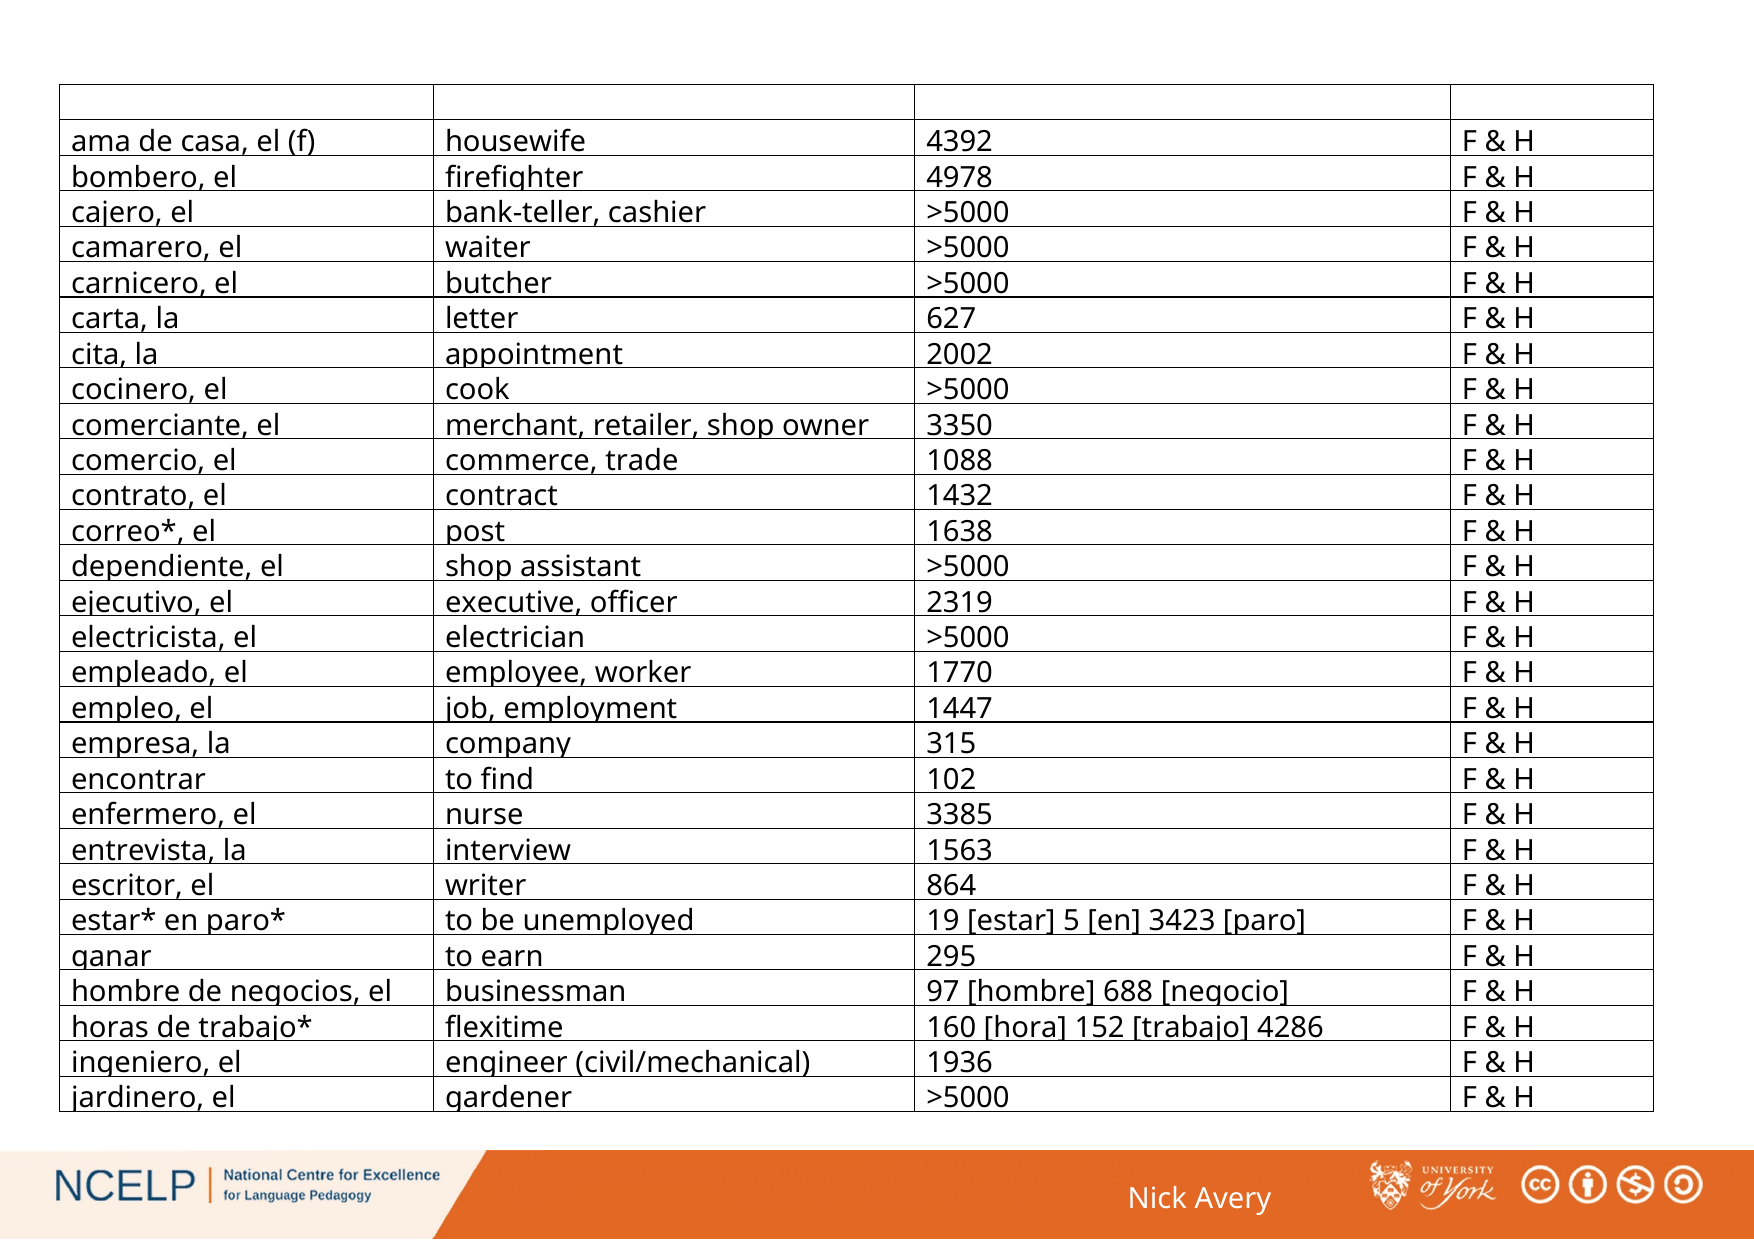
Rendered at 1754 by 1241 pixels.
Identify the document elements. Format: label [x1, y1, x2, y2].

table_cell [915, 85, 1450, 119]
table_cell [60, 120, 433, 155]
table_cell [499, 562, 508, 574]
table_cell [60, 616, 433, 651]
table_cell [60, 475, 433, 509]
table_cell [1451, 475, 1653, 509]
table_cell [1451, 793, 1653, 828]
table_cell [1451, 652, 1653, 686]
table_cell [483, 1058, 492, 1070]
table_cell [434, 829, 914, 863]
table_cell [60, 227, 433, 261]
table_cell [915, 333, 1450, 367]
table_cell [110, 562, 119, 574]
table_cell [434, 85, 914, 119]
picture [0, 1150, 1754, 1239]
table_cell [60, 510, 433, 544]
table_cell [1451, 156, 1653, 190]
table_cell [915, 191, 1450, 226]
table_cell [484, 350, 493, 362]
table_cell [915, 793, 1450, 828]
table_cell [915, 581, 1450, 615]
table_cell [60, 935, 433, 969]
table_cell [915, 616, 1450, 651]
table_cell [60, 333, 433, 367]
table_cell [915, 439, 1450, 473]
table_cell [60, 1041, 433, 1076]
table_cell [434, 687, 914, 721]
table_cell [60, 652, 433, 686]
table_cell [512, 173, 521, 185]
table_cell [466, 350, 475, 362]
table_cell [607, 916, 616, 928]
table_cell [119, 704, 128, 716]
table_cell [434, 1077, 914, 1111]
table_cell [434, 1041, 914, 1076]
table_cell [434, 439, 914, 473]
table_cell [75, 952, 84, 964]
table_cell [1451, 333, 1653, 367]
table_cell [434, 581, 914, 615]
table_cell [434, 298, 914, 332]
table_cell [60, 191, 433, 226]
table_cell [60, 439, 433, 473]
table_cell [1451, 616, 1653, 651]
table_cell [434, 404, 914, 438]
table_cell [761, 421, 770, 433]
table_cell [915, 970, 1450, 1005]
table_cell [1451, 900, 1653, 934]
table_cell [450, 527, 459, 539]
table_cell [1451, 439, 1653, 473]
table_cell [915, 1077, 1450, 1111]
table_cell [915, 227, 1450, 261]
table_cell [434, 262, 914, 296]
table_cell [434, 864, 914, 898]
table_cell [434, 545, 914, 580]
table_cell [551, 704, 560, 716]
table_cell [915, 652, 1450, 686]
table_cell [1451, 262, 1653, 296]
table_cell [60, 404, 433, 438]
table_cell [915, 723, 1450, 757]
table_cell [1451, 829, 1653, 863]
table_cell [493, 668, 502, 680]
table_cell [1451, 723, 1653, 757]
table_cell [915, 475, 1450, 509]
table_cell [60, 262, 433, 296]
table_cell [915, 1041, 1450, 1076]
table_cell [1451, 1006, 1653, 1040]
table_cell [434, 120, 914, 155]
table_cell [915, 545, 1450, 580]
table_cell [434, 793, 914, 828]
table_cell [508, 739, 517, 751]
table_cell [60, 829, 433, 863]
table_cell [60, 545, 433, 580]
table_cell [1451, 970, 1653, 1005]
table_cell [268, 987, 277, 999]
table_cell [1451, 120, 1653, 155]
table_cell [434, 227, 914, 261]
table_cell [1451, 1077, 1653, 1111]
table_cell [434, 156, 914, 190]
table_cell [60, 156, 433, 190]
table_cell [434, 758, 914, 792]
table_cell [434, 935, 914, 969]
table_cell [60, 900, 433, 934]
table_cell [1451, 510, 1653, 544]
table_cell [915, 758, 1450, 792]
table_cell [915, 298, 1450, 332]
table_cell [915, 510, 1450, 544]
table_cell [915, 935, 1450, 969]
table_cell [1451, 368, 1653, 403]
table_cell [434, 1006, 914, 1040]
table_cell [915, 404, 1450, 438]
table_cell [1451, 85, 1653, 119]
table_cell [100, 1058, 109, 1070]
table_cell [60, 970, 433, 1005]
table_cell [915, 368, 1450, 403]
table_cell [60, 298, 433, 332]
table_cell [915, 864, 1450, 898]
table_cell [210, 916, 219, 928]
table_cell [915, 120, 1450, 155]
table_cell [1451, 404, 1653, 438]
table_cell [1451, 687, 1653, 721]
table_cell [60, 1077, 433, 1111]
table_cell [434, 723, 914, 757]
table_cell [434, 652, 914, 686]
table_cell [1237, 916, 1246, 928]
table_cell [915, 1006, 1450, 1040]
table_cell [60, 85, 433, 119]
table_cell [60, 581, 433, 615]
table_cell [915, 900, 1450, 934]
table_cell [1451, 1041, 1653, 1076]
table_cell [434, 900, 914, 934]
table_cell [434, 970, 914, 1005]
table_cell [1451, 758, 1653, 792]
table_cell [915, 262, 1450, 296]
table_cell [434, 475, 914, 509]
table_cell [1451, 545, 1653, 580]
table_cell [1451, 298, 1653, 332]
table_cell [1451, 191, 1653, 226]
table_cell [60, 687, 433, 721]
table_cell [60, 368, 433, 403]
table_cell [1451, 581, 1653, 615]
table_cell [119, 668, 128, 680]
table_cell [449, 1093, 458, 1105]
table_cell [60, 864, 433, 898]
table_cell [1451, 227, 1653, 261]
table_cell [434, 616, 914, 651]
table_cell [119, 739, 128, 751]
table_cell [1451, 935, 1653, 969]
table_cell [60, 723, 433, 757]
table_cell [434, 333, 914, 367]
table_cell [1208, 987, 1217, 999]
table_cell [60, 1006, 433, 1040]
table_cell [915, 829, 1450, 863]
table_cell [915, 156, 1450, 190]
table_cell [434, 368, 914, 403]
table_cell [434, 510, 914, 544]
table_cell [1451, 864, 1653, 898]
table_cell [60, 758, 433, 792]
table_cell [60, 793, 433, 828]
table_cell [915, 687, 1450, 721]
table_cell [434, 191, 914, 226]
